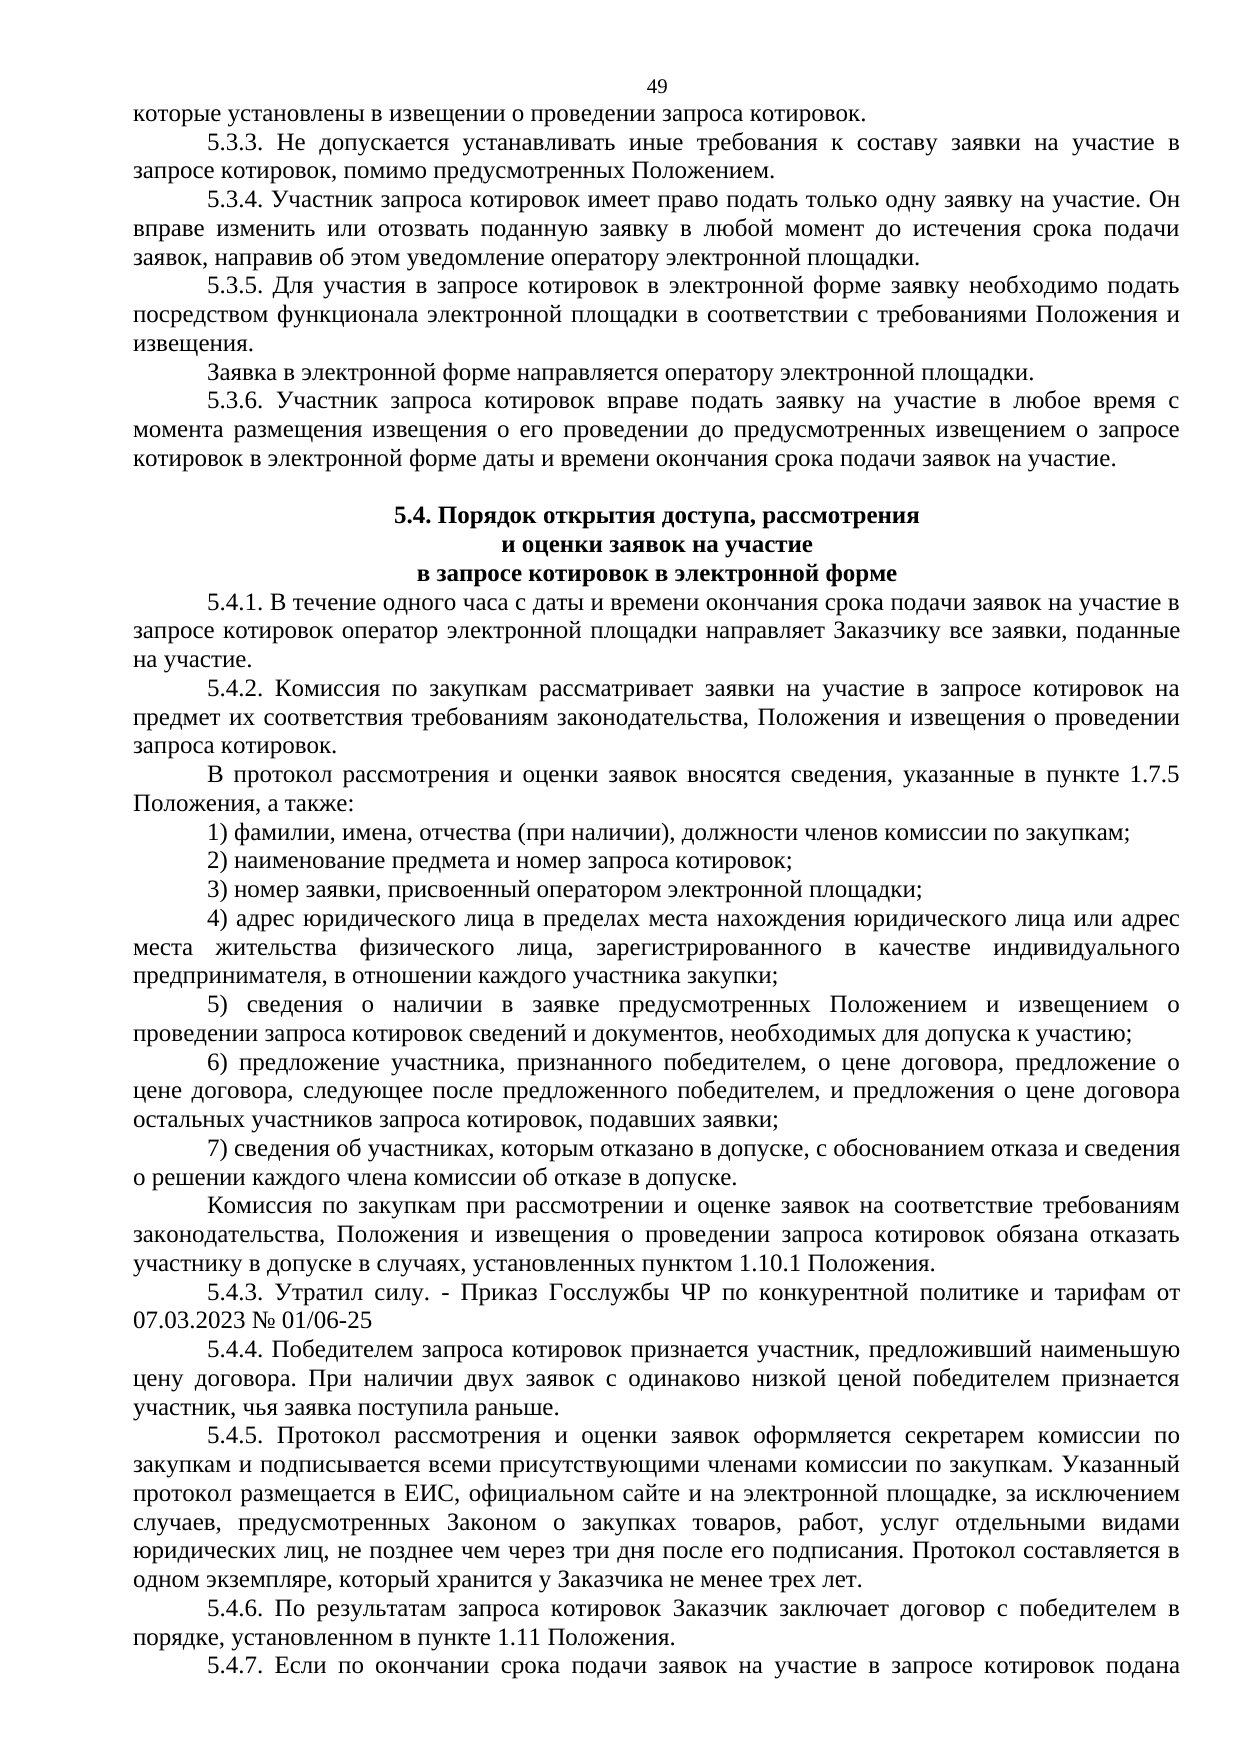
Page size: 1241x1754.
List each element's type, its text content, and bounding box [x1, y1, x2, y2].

text 5) сведения о наличии в заявке предусмотренных Положением и извещением о проведении запроса котировок сведений и документов, необходимых для допуска к участию; [133, 989, 1181, 1047]
text 5.4.4. Победителем запроса котировок признается участник, предложивший наименьшую цену договора. При наличии двух заявок с одинаково низкой ценой победителем признается участник, чья заявка поступила раньше. [133, 1334, 1181, 1420]
text 5.3.3. Не допускается устанавливать иные требования к составу заявки на участие в запросе котировок, помимо предусмотренных Положением. [133, 127, 1181, 184]
text 5.4.1. В течение одного часа с даты и времени окончания срока подачи заявок на участие в запросе котировок оператор электронной площадки направляет Заказчику все заявки, поданные на участие. [133, 587, 1181, 673]
text 5.3.6. Участник запроса котировок вправе подать заявку на участие в любое время с момента размещения извещения о его проведении до предусмотренных извещением о запросе котировок в электронной форме даты и времени окончания срока подачи заявок на участие. [133, 385, 1181, 472]
text 7) сведения об участниках, которым отказано в допуске, с обоснованием отказа и сведения о решении каждого члена комиссии об отказе в допуске. [133, 1133, 1181, 1190]
text 4) адрес юридического лица в пределах места нахождения юридического лица или адрес места жительства физического лица, зарегистрированного в качестве индивидуального предпринимателя, в отношении каждого участника закупки; [133, 903, 1181, 989]
text 5.4.3. Утратил силу. - Приказ Госслужбы ЧР по конкурентной политике и тарифам от 07.03.2023 № 01/06-25 [133, 1277, 1181, 1334]
text 2) наименование предмета и номер запроса котировок; [133, 845, 1181, 874]
text 5.4.6. По результатам запроса котировок Заказчик заключает договор с победителем в порядке, установленном в пункте 1.11 Положения. [133, 1593, 1181, 1650]
text 5.3.4. Участник запроса котировок имеет право подать только одну заявку на участие. Он вправе изменить или отозвать поданную заявку в любой момент до истечения срока подачи заявок, направив об этом уведомление оператору электронной площадки. [133, 184, 1181, 270]
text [133, 98, 1181, 127]
text 5.4.2. Комиссия по закупкам рассматривает заявки на участие в запросе котировок на предмет их соответствия требованиям законодательства, Положения и извещения о проведении запроса котировок. [133, 673, 1181, 759]
text Заявка в электронной форме направляется оператору электронной площадки. [133, 357, 1181, 385]
text 6) предложение участника, признанного победителем, о цене договора, предложение о цене договора, следующее после предложенного победителем, и предложения о цене договора остальных участников запроса котировок, подавших заявки; [133, 1047, 1181, 1133]
text 5.4. Порядок открытия доступа, рассмотрения [133, 500, 1181, 529]
text 1) фамилии, имена, отчества (при наличии), должности членов комиссии по закупкам; [133, 817, 1181, 845]
text Комиссия по закупкам при рассмотрении и оценке заявок на соответствие требованиям законодательства, Положения и извещения о проведении запроса котировок обязана отказать участнику в допуске в случаях, установленных пунктом 1.10.1 Положения. [133, 1190, 1181, 1277]
text 5.4.5. Протокол рассмотрения и оценки заявок оформляется секретарем комиссии по закупкам и подписывается всеми присутствующими членами комиссии по закупкам. Указанный протокол размещается в ЕИС, официальном сайте и на электронной площадке, за исключением случаев, предусмотренных Законом о закупках товаров, работ, услуг отдельными видами юридических лиц, не позднее чем через три дня после его подписания. Протокол составляется в одном экземпляре, который хранится у Заказчика не менее трех лет. [133, 1420, 1181, 1593]
text В протокол рассмотрения и оценки заявок вносятся сведения, указанные в пункте 1.7.5 Положения, а также: [133, 759, 1181, 817]
text 3) номер заявки, присвоенный оператором электронной площадки; [133, 874, 1181, 903]
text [133, 1650, 1181, 1679]
text 5.3.5. Для участия в запросе котировок в электронной форме заявку необходимо подать посредством функционала электронной площадки в соответствии с требованиями Положения и извещения. [133, 270, 1181, 357]
text и оценки заявок на участие [133, 529, 1181, 558]
text в запросе котировок в электронной форме [133, 558, 1181, 587]
